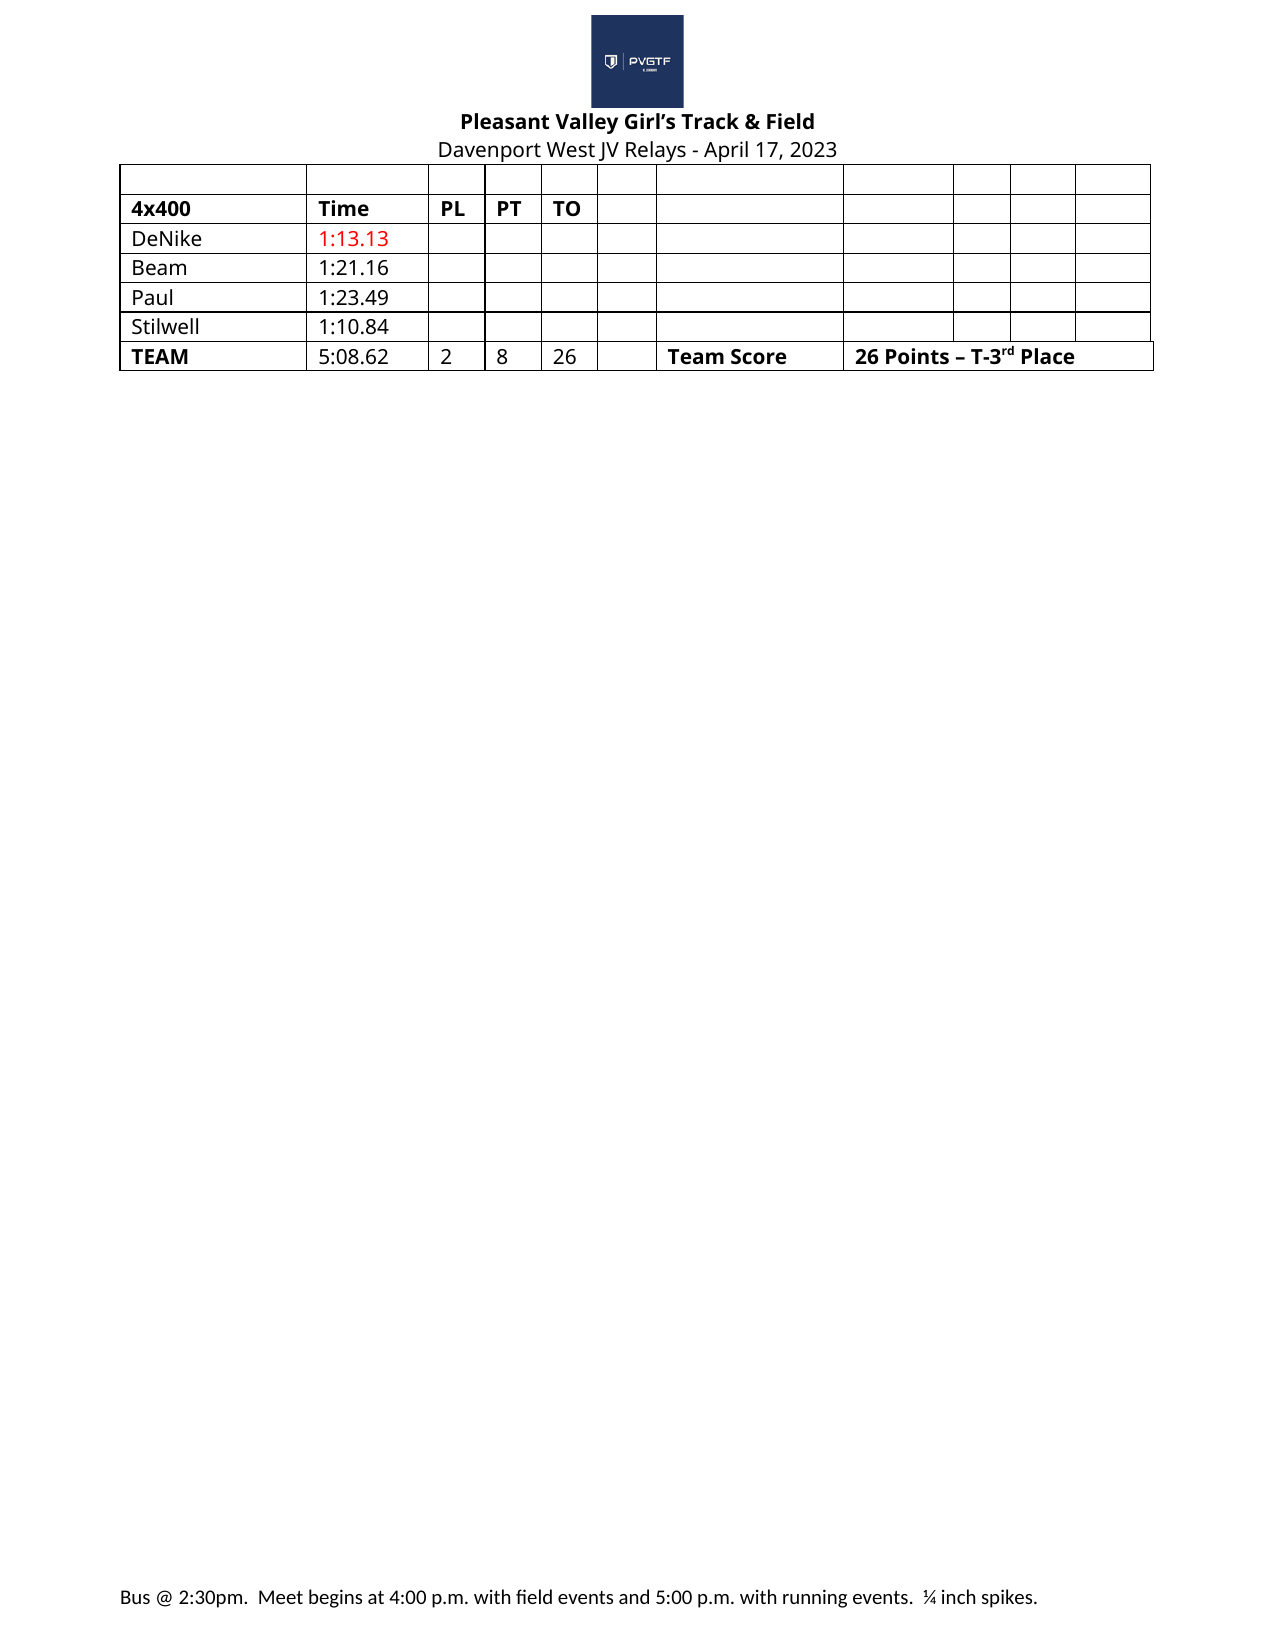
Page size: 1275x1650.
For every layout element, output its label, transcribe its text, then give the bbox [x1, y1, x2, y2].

table_cell TEAM [121, 342, 306, 370]
table_cell 4x400 [121, 195, 306, 223]
table_cell 8 [486, 342, 541, 370]
table_cell TO [542, 195, 597, 223]
table_cell Paul [121, 283, 306, 311]
table_cell [486, 165, 541, 193]
picture [591, 15, 684, 108]
table_cell [844, 283, 953, 311]
table_cell 26 Points – T-3rd Place [844, 342, 1153, 370]
table_cell [657, 313, 843, 341]
table_cell [429, 283, 484, 311]
table_cell Beam [121, 254, 306, 282]
table_cell [1076, 283, 1150, 311]
table_cell [1011, 224, 1075, 252]
table_cell [657, 165, 843, 193]
table_cell [598, 195, 656, 223]
table_cell [1011, 313, 1075, 341]
table_cell PL [429, 195, 484, 223]
table_cell PT [486, 195, 541, 223]
table_cell [657, 283, 843, 311]
table_cell [486, 254, 541, 282]
table_cell [844, 313, 953, 341]
table_cell [1011, 283, 1075, 311]
table_cell [542, 165, 597, 193]
table_cell [486, 313, 541, 341]
table_cell 5:08.62 [307, 342, 428, 370]
table_cell [657, 224, 843, 252]
table_cell [598, 224, 656, 252]
table_cell [1076, 165, 1150, 193]
table_cell [429, 254, 484, 282]
table_cell [542, 224, 597, 252]
table_cell [598, 342, 656, 370]
table_cell [598, 313, 656, 341]
table_cell [1076, 224, 1150, 252]
table_cell [1076, 254, 1150, 282]
table_cell 1:21.16 [307, 254, 428, 282]
table_cell [1076, 195, 1150, 223]
table_cell 1:10.84 [307, 313, 428, 341]
table_cell [954, 195, 1010, 223]
table_cell [954, 313, 1010, 341]
table_cell [1011, 254, 1075, 282]
table_cell [429, 224, 484, 252]
table_cell [954, 254, 1010, 282]
table_cell [844, 224, 953, 252]
table_cell [598, 165, 656, 193]
table_cell [542, 313, 597, 341]
table_cell [954, 283, 1010, 311]
table_cell [598, 254, 656, 282]
table_cell 1:23.49 [307, 283, 428, 311]
table_cell [486, 224, 541, 252]
table_cell [121, 165, 306, 193]
table_cell [429, 165, 484, 193]
table_cell [657, 254, 843, 282]
table_cell DeNike [121, 224, 306, 252]
table_cell Team Score [657, 342, 843, 370]
table_cell [429, 313, 484, 341]
table_cell [1011, 195, 1075, 223]
table_cell [954, 165, 1010, 193]
table_cell [954, 224, 1010, 252]
table_cell 1:13.13 [307, 224, 428, 252]
table_cell 26 [542, 342, 597, 370]
table_cell [844, 195, 953, 223]
table_cell [598, 283, 656, 311]
table_cell 2 [429, 342, 484, 370]
table_cell [542, 283, 597, 311]
table_cell [307, 165, 428, 193]
table_cell [657, 195, 843, 223]
table_cell Time [307, 195, 428, 223]
table_cell [486, 283, 541, 311]
table_cell Stilwell [121, 313, 306, 341]
table_cell [844, 254, 953, 282]
table_cell [844, 165, 953, 193]
table_cell [1011, 165, 1075, 193]
table_cell [1076, 313, 1150, 341]
table_cell [542, 254, 597, 282]
